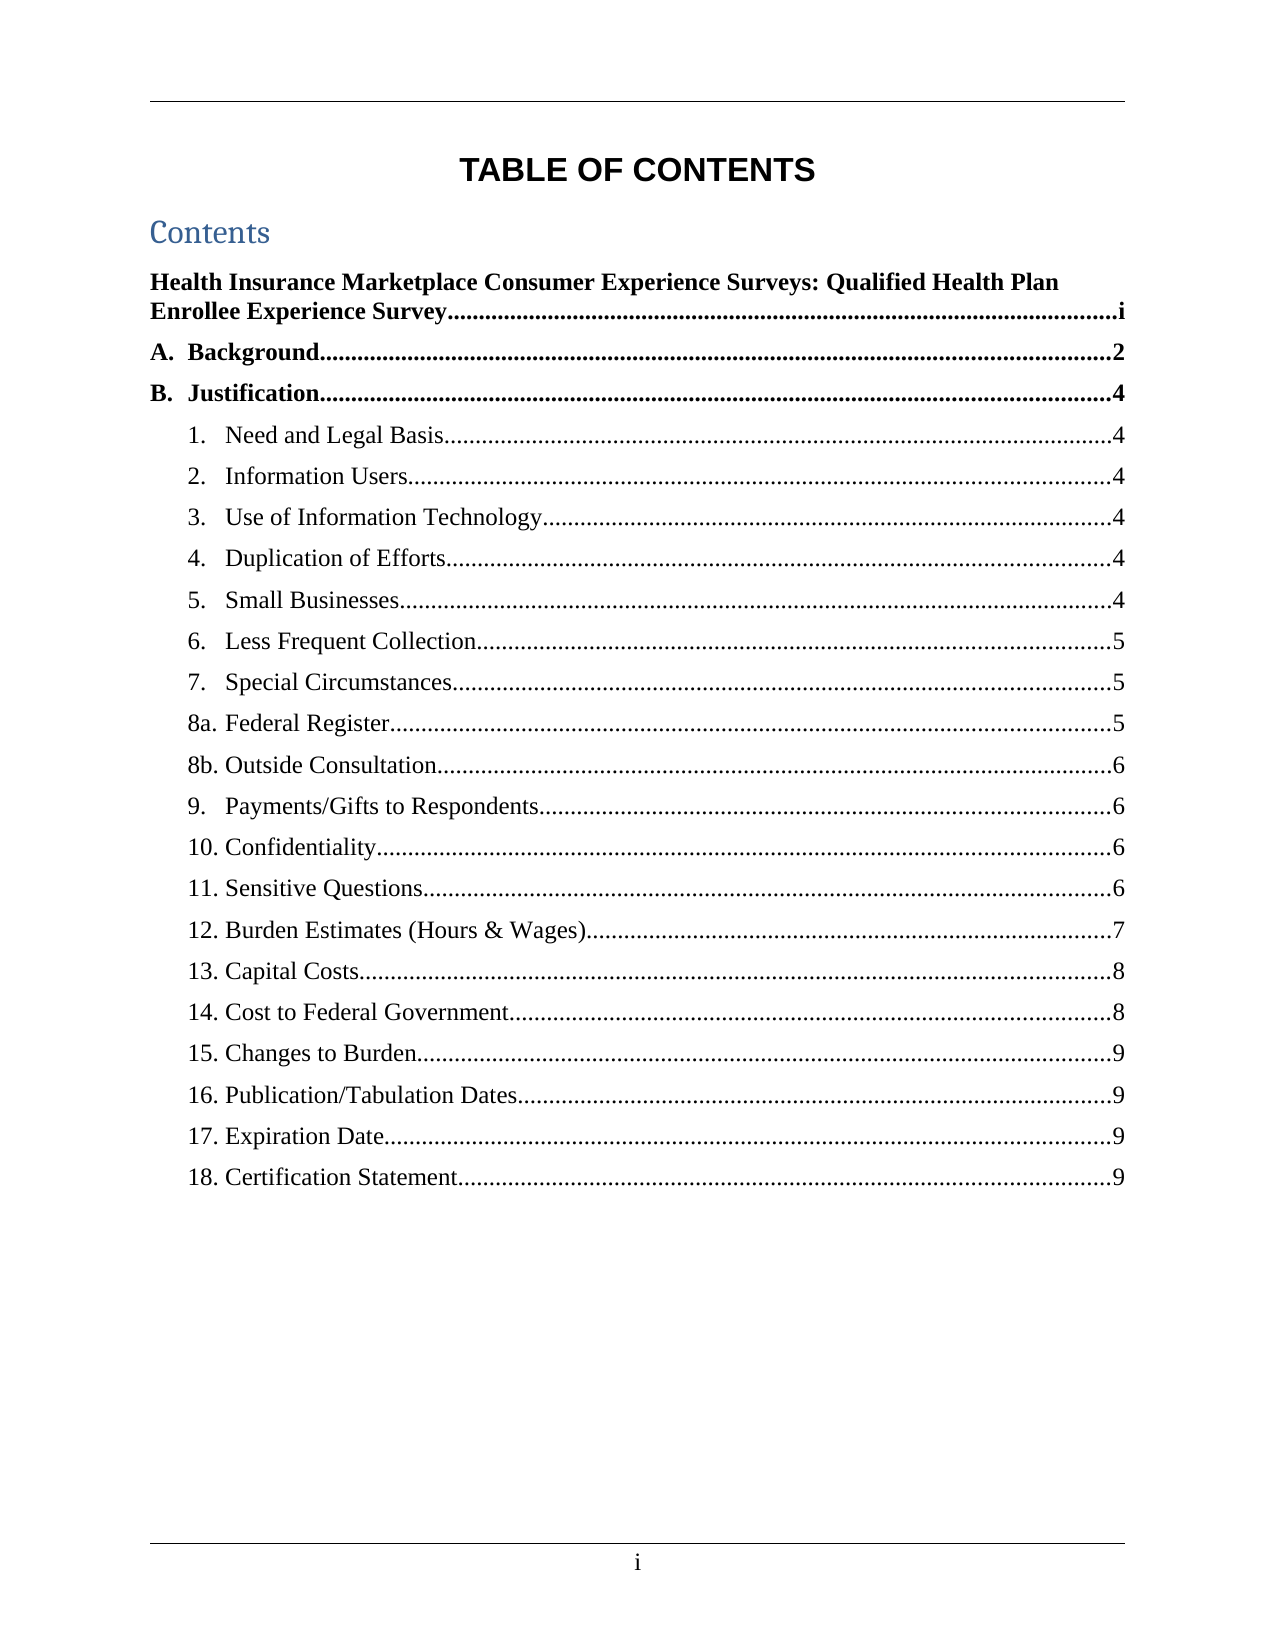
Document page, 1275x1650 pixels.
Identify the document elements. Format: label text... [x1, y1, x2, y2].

title TABLE OF CONTENTS [150, 150, 1125, 188]
